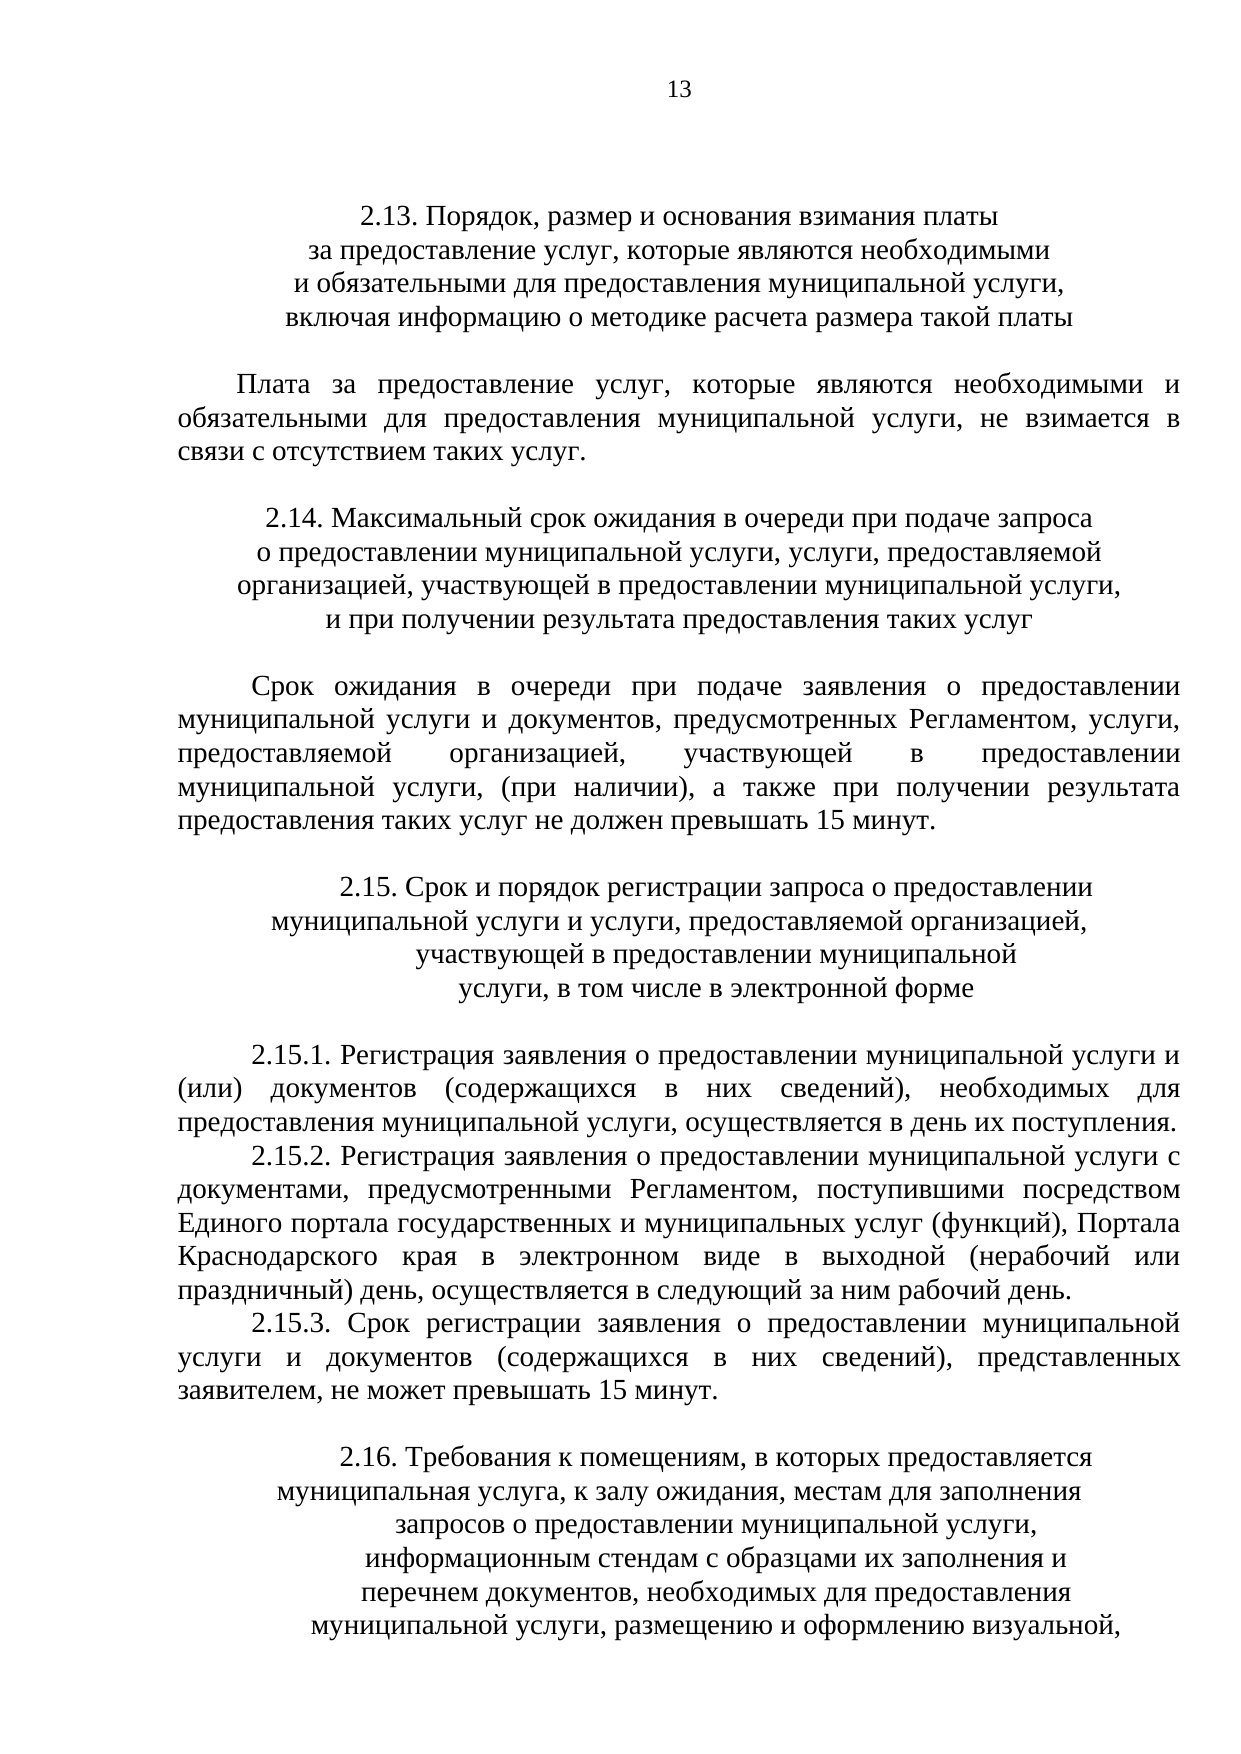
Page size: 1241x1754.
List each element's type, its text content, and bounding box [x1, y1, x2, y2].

text муниципальной услуги, размещению и оформлению визуальной, [177, 1607, 1181, 1641]
text и обязательными для предоставления муниципальной услуги, [177, 266, 1181, 299]
text 2.15.2. Регистрация заявления о предоставлении муниципальной услуги с документами, предусмотренными Регламентом, поступившими посредством Единого портала государственных и муниципальных услуг (функций), Портала Краснодарского края в электронном виде в выходной (нерабочий или праздничный) день, осуществляется в следующий за ним рабочий день. [177, 1138, 1181, 1305]
text и при получении результата предоставления таких услуг [177, 601, 1181, 634]
text услуги, в том числе в электронной форме [177, 970, 1181, 1003]
text организацией, участвующей в предоставлении муниципальной услуги, [177, 567, 1181, 601]
text 2.14. Максимальный срок ожидания в очереди при подаче запроса [177, 500, 1181, 534]
text 2.16. Требования к помещениям, в которых предоставляется муниципальная услуга, к залу ожидания, местам для заполнения [177, 1439, 1181, 1507]
text за предоставление услуг, которые являются необходимыми [177, 232, 1181, 266]
text участвующей в предоставлении муниципальной [177, 936, 1181, 970]
text о предоставлении муниципальной услуги, услуги, предоставляемой [177, 534, 1181, 567]
text перечнем документов, необходимых для предоставления [177, 1574, 1181, 1607]
text 2.15.3. Срок регистрации заявления о предоставлении муниципальной услуги и документов (содержащихся в них сведений), представленных заявителем, не может превышать 15 минут. [177, 1305, 1181, 1406]
text информационным стендам с образцами их заполнения и [177, 1540, 1181, 1574]
text Плата за предоставление услуг, которые являются необходимыми и обязательными для предоставления муниципальной услуги, не взимается в связи с отсутствием таких услуг. [177, 366, 1181, 467]
text Срок ожидания в очереди при подаче заявления о предоставлении муниципальной услуги и документов, предусмотренных Регламентом, услуги, предоставляемой организацией, участвующей в предоставлении муниципальной услуги, (при наличии), а также при получении результата предоставления таких услуг не должен превышать 15 минут. [177, 668, 1181, 836]
text 2.13. Порядок, размер и основания взимания платы [177, 198, 1181, 232]
text включая информацию о методике расчета размера такой платы [177, 299, 1181, 333]
text 2.15.1. Регистрация заявления о предоставлении муниципальной услуги и (или) документов (содержащихся в них сведений), необходимых для предоставления муниципальной услуги, осуществляется в день их поступления. [177, 1037, 1181, 1138]
text 2.15. Срок и порядок регистрации запроса о предоставлении муниципальной услуги и услуги, предоставляемой организацией, [177, 869, 1181, 936]
text запросов о предоставлении муниципальной услуги, [177, 1507, 1181, 1540]
